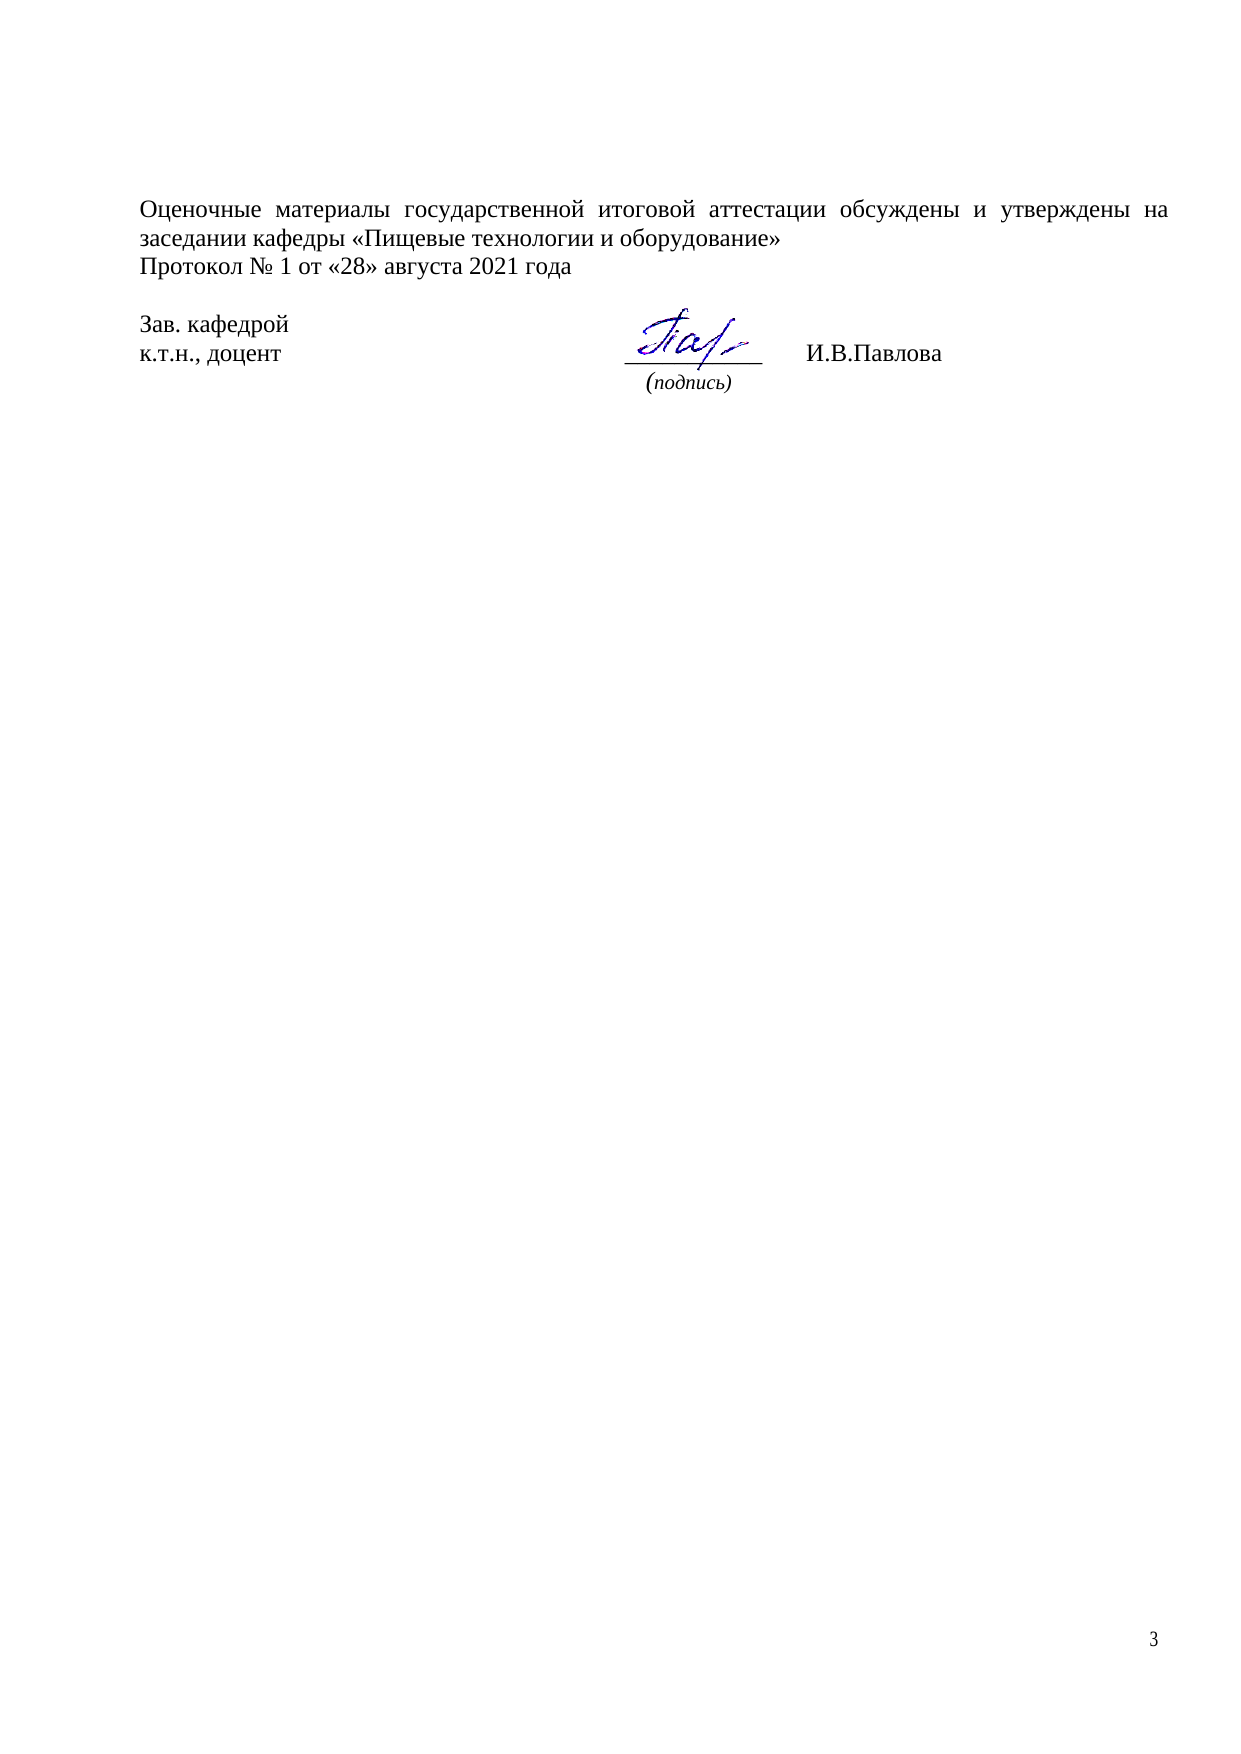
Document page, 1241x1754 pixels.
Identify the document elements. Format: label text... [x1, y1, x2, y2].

text Оценочные материалы государственной итоговой аттестации обсуждены и утверждены на заседании кафедры «Пищевые технологии и оборудование» [139, 194, 1169, 251]
picture [628, 303, 757, 309]
text Зав. кафедрой [139, 309, 1169, 338]
text (подпись) [139, 366, 1169, 395]
text Протокол № 1 от «28» августа 2021 года [139, 251, 1169, 280]
text к.т.н., доцент ___________ И.В.Павлова [139, 338, 1169, 366]
